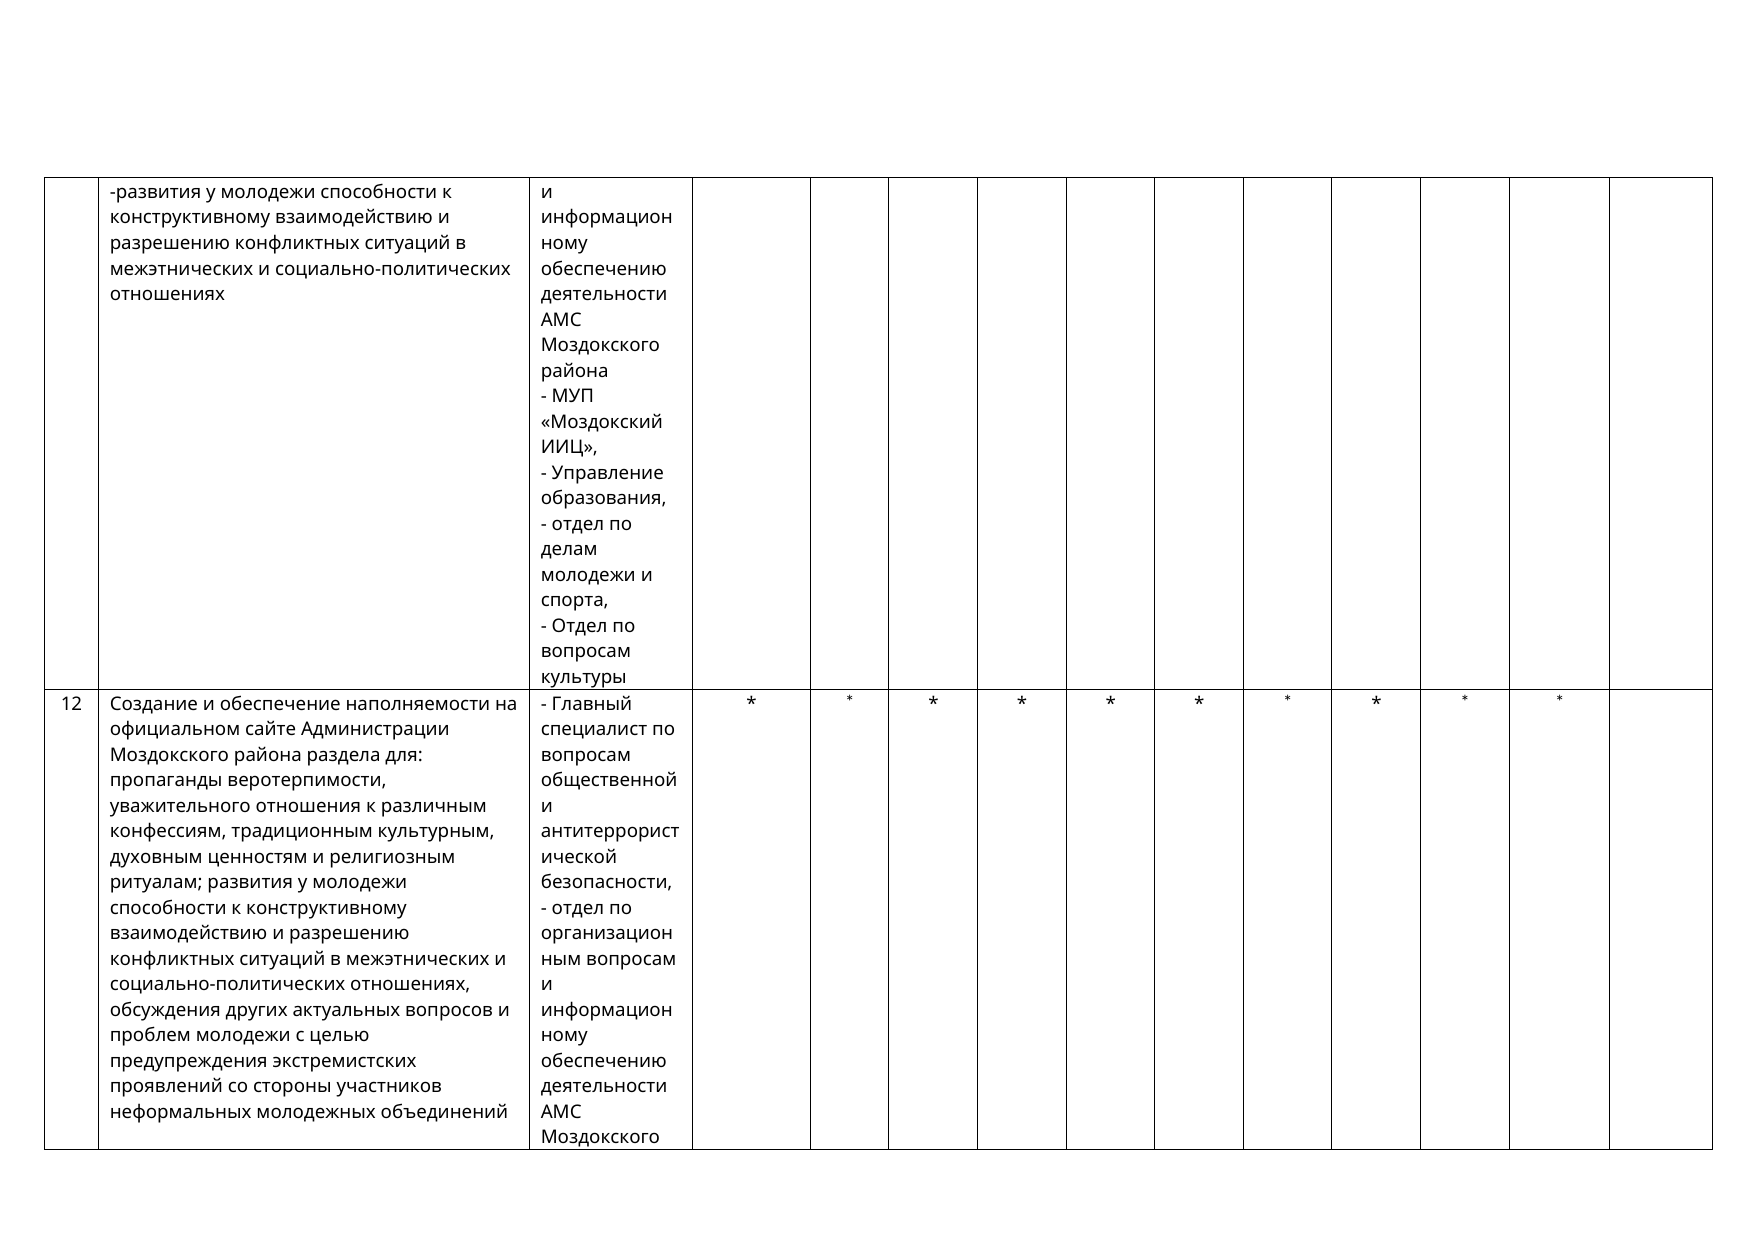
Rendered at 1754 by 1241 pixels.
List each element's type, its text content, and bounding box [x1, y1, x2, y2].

table_cell [1610, 178, 1712, 689]
table_cell * [1067, 690, 1154, 1149]
table_cell * [1155, 690, 1243, 1149]
table_cell * [693, 690, 810, 1149]
table_cell * [1244, 178, 1331, 689]
table_cell * [1067, 178, 1154, 689]
table_cell * [811, 690, 888, 1149]
table_cell * [1332, 690, 1420, 1149]
table_cell * [889, 178, 977, 689]
table_cell * [1510, 690, 1609, 1149]
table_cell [530, 178, 692, 689]
table_cell [1610, 690, 1712, 1149]
table_cell * [1244, 690, 1331, 1149]
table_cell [530, 690, 692, 1149]
table_cell * [1155, 178, 1243, 689]
table_cell * [978, 178, 1066, 689]
table_cell * [978, 690, 1066, 1149]
table_cell * [889, 690, 977, 1149]
table_cell 12 [45, 690, 98, 1149]
table_cell 11 [45, 178, 98, 689]
table_cell * [1510, 178, 1609, 689]
table_cell * [1421, 178, 1509, 689]
table_cell * [1421, 690, 1509, 1149]
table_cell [99, 690, 529, 1149]
table_cell * [1332, 178, 1420, 689]
table_cell * [693, 178, 810, 689]
table_cell * [811, 178, 888, 689]
